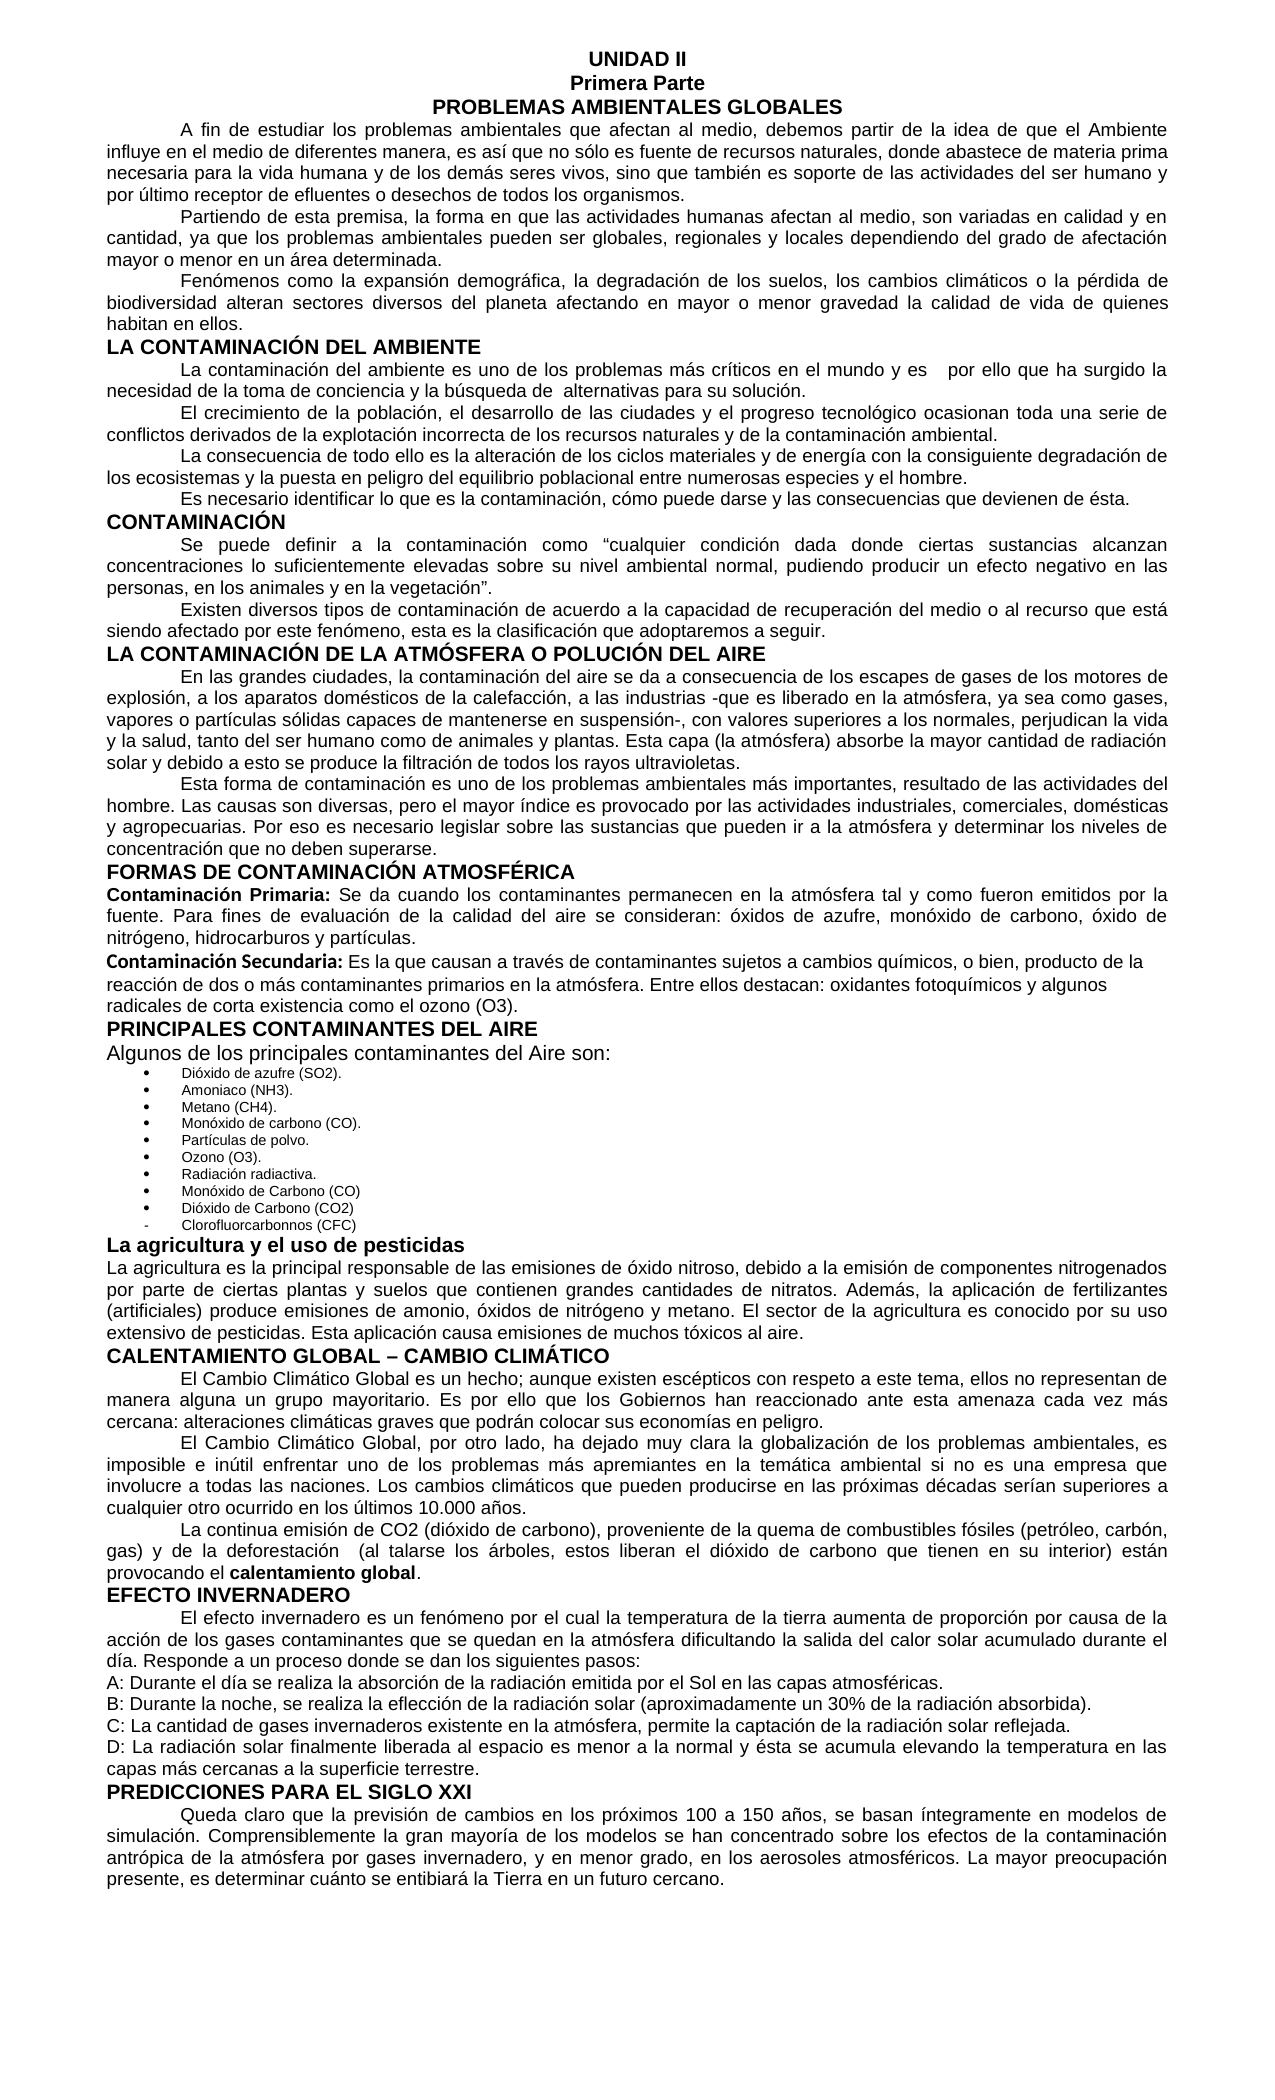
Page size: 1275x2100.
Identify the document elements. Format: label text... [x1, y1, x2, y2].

subtitle FORMAS DE CONTAMINACIÓN ATMOSFÉRICA [106, 859, 1169, 883]
subtitle CALENTAMIENTO GLOBAL – CAMBIO CLIMÁTICO [106, 1343, 1169, 1367]
list Metano (CH4). [144, 1098, 1169, 1115]
subtitle PROBLEMAS AMBIENTALES GLOBALES [106, 95, 1169, 119]
subtitle Contaminación Primaria: Se da cuando los contaminantes permanecen en la atmósfera tal y como fueron emitidos por la fuente. Para fines de evaluación de la calidad del aire se consideran: óxidos de azufre, monóxido de carbono, óxido de nitrógeno, hidrocarburos y partículas. [106, 883, 1169, 948]
subtitle Es necesario identificar lo que es la contaminación, cómo puede darse y las consecuencias que devienen de ésta. [106, 488, 1169, 510]
text El Cambio Climático Global es un hecho; aunque existen escépticos con respeto a este tema, ellos no representan de manera alguna un grupo mayoritario. Es por ello que los Gobiernos han reaccionado ante esta amenaza cada vez más cercana: alteraciones climáticas graves que podrán colocar sus economías en peligro. [106, 1367, 1169, 1432]
text Primera Parte [106, 71, 1169, 95]
text Existen diversos tipos de contaminación de acuerdo a la capacidad de recuperación del medio o al recurso que está siendo afectado por este fenómeno, esta es la clasificación que adoptaremos a seguir. [106, 598, 1169, 641]
subtitle CONTAMINACIÓN [106, 510, 1169, 534]
text C: La cantidad de gases invernaderos existente en la atmósfera, permite la captación de la radiación solar reflejada. [106, 1715, 1169, 1736]
text El Cambio Climático Global, por otro lado, ha dejado muy clara la globalización de los problemas ambientales, es imposible e inútil enfrentar uno de los problemas más apremiantes en la temática ambiental si no es una empresa que involucre a todas las naciones. Los cambios climáticos que pueden producirse en las próximas décadas serían superiores a cualquier otro ocurrido en los últimos 10.000 años. [106, 1432, 1169, 1518]
list Monóxido de Carbono (CO) [144, 1183, 1169, 1199]
subtitle LA CONTAMINACIÓN DEL AMBIENTE [106, 335, 1169, 359]
list Monóxido de carbono (CO). [144, 1115, 1169, 1132]
subtitle La consecuencia de todo ello es la alteración de los ciclos materiales y de energía con la consiguiente degradación de los ecosistemas y la puesta en peligro del equilibrio poblacional entre numerosas especies y el hombre. [106, 445, 1169, 488]
text Esta forma de contaminación es uno de los problemas ambientales más importantes, resultado de las actividades del hombre. Las causas son diversas, pero el mayor índice es provocado por las actividades industriales, comerciales, domésticas y agropecuarias. Por eso es necesario legislar sobre las sustancias que pueden ir a la atmósfera y determinar los niveles de concentración que no deben superarse. [106, 773, 1169, 859]
text UNIDAD II [106, 47, 1169, 71]
text Algunos de los principales contaminantes del Aire son: [106, 1041, 1169, 1064]
text Partiendo de esta premisa, la forma en que las actividades humanas afectan al medio, son variadas en calidad y en cantidad, ya que los problemas ambientales pueden ser globales, regionales y locales dependiendo del grado de afectación mayor o menor en un área determinada. [106, 205, 1169, 270]
subtitle PREDICCIONES PARA EL SIGLO XXI [106, 1779, 1169, 1803]
text Queda claro que la previsión de cambios en los próximos 100 a 150 años, se basan íntegramente en modelos de simulación. Comprensiblemente la gran mayoría de los modelos se han concentrado sobre los efectos de la contaminación antrópica de la atmósfera por gases invernadero, y en menor grado, en los aerosoles atmosféricos. La mayor preocupación presente, es determinar cuánto se entibiará la Tierra en un futuro cercano. [106, 1803, 1169, 1890]
text Contaminación Secundaria: Es la que causan a través de contaminantes sujetos a cambios químicos, o bien, producto de la reacción de dos o más contaminantes primarios en la atmósfera. Entre ellos destacan: oxidantes fotoquímicos y algunos radicales de corta existencia como el ozono (O3). [106, 948, 1169, 1017]
list Amoniaco (NH3). [144, 1081, 1169, 1098]
list Dióxido de Carbono (CO2) [144, 1199, 1169, 1216]
text D: La radiación solar finalmente liberada al espacio es menor a la normal y ésta se acumula elevando la temperatura en las capas más cercanas a la superficie terrestre. [106, 1736, 1169, 1779]
text Fenómenos como la expansión demográfica, la degradación de los suelos, los cambios climáticos o la pérdida de biodiversidad alteran sectores diversos del planeta afectando en mayor o menor gravedad la calidad de vida de quienes habitan en ellos. [106, 270, 1169, 335]
text A: Durante el día se realiza la absorción de la radiación emitida por el Sol en las capas atmosféricas. [106, 1672, 1169, 1693]
text La agricultura y el uso de pesticidas [106, 1233, 1169, 1257]
text La agricultura es la principal responsable de las emisiones de óxido nitroso, debido a la emisión de componentes nitrogenados por parte de ciertas plantas y suelos que contienen grandes cantidades de nitratos. Además, la aplicación de fertilizantes (artificiales) produce emisiones de amonio, óxidos de nitrógeno y metano. El sector de la agricultura es conocido por su uso extensivo de pesticidas. Esta aplicación causa emisiones de muchos tóxicos al aire. [106, 1257, 1169, 1343]
text B: Durante la noche, se realiza la eflección de la radiación solar (aproximadamente un 30% de la radiación absorbida). [106, 1693, 1169, 1715]
list Dióxido de azufre (SO2). [144, 1064, 1169, 1081]
text El efecto invernadero es un fenómeno por el cual la temperatura de la tierra aumenta de proporción por causa de la acción de los gases contaminantes que se quedan en la atmósfera dificultando la salida del calor solar acumulado durante el día. Responde a un proceso donde se dan los siguientes pasos: [106, 1607, 1169, 1672]
list Radiación radiactiva. [144, 1166, 1169, 1183]
subtitle La contaminación del ambiente es uno de los problemas más críticos en el mundo y es por ello que ha surgido la necesidad de la toma de conciencia y la búsqueda de alternativas para su solución. [106, 359, 1169, 402]
text PRINCIPALES CONTAMINANTES DEL AIRE [106, 1017, 1169, 1041]
list Clorofluorcarbonnos (CFC) [144, 1216, 1169, 1233]
text A fin de estudiar los problemas ambientales que afectan al medio, debemos partir de la idea de que el Ambiente influye en el medio de diferentes manera, es así que no sólo es fuente de recursos naturales, donde abastece de materia prima necesaria para la vida humana y de los demás seres vivos, sino que también es soporte de las actividades del ser humano y por último receptor de efluentes o desechos de todos los organismos. [106, 119, 1169, 205]
subtitle LA CONTAMINACIÓN DE LA ATMÓSFERA O POLUCIÓN DEL AIRE [106, 641, 1169, 665]
list Partículas de polvo. [144, 1132, 1169, 1149]
list Ozono (O3). [144, 1149, 1169, 1166]
text Se puede definir a la contaminación como “cualquier condición dada donde ciertas sustancias alcanzan concentraciones lo suficientemente elevadas sobre su nivel ambiental normal, pudiendo producir un efecto negativo en las personas, en los animales y en la vegetación”. [106, 534, 1169, 598]
subtitle El crecimiento de la población, el desarrollo de las ciudades y el progreso tecnológico ocasionan toda una serie de conflictos derivados de la explotación incorrecta de los recursos naturales y de la contaminación ambiental. [106, 402, 1169, 445]
text En las grandes ciudades, la contaminación del aire se da a consecuencia de los escapes de gases de los motores de explosión, a los aparatos domésticos de la calefacción, a las industrias -que es liberado en la atmósfera, ya sea como gases, vapores o partículas sólidas capaces de mantenerse en suspensión-, con valores superiores a los normales, perjudican la vida y la salud, tanto del ser humano como de animales y plantas. Esta capa (la atmósfera) absorbe la mayor cantidad de radiación solar y debido a esto se produce la filtración de todos los rayos ultravioletas. [106, 665, 1169, 773]
text La continua emisión de CO2 (dióxido de carbono), proveniente de la quema de combustibles fósiles (petróleo, carbón, gas) y de la deforestación (al talarse los árboles, estos liberan el dióxido de carbono que tienen en su interior) están provocando el calentamiento global. [106, 1518, 1169, 1583]
text EFECTO INVERNADERO [106, 1583, 1169, 1607]
